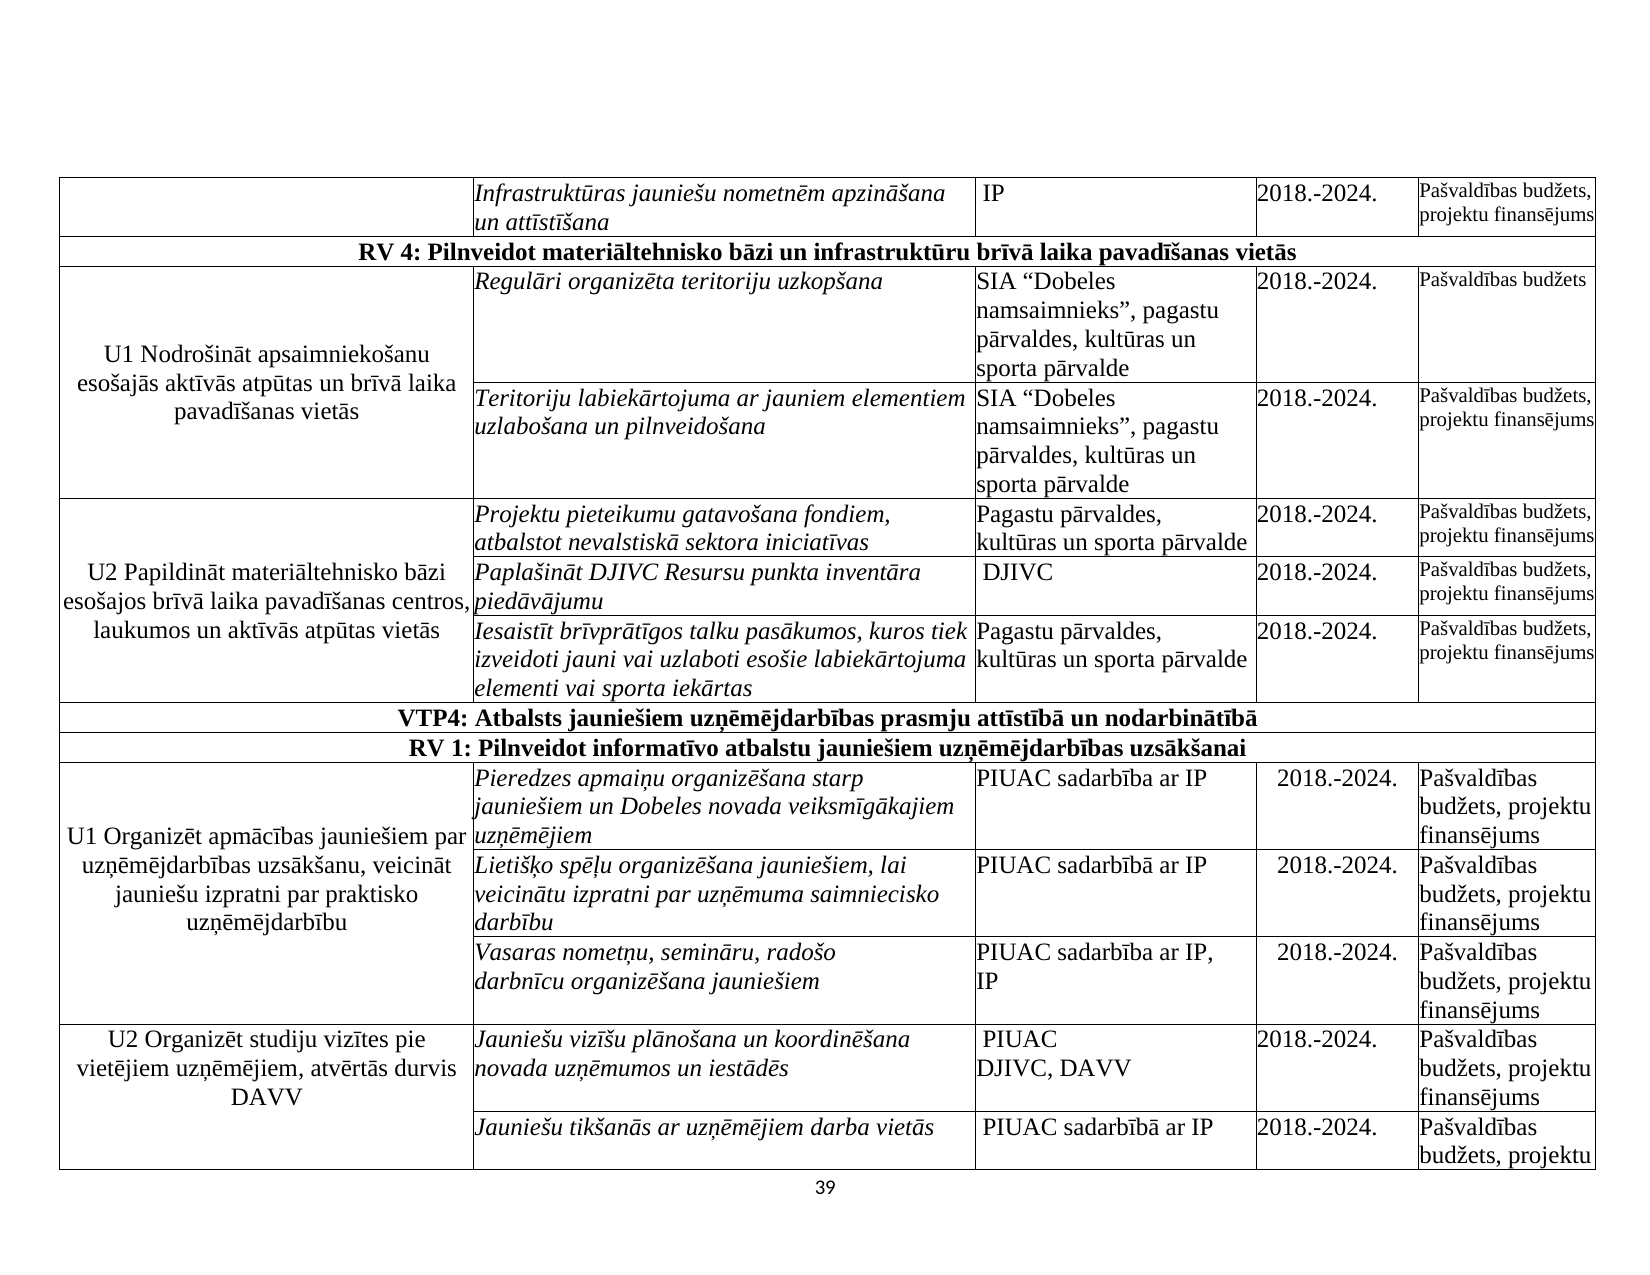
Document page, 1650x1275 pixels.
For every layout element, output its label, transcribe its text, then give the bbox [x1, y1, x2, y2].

table_cell IP [976, 178, 1256, 236]
table_cell 2018.-2024. [1257, 557, 1418, 615]
table_cell Pašvaldības budžets, projektu finansējums [1419, 937, 1595, 1023]
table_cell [1419, 1112, 1595, 1169]
table_cell 2018.-2024. [1257, 267, 1418, 382]
table_cell Paplašināt DJIVC Resursu punkta inventāra piedāvājumu [474, 557, 975, 615]
table_cell SIA “Dobeles namsaimnieks”, pagastu pārvaldes, kultūras un sporta pārvalde [976, 267, 1256, 382]
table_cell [474, 1112, 975, 1169]
table_cell Pašvaldības budžets, projektu finansējums [1419, 499, 1595, 556]
table_cell U1 Nodrošināt apsaimniekošanu esošajās aktīvās atpūtas un brīvā laika pavadīšanas vietās [60, 267, 473, 498]
table_cell RV 4: Pilnveidot materiāltehnisko bāzi un infrastruktūru brīvā laika pavadīšanas vietās [60, 237, 1595, 266]
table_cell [1419, 178, 1595, 236]
table_cell 2018.-2024. [1257, 763, 1418, 849]
table_cell Regulāri organizēta teritoriju uzkopšana [474, 267, 975, 382]
table_cell 2018.-2024. [1257, 1025, 1418, 1111]
table_cell 2018.-2024. [1257, 1112, 1418, 1169]
table_cell U1 Organizēt apmācības jauniešiem par uzņēmējdarbības uzsākšanu, veicināt jauniešu izpratni par praktisko uzņēmējdarbību [60, 763, 473, 1023]
table_cell 2018.-2024. [1257, 178, 1418, 236]
table_cell Infrastruktūras jauniešu nometnēm apzināšana un attīstīšana [474, 178, 975, 236]
table_cell 2018.-2024. [1257, 616, 1418, 702]
table_cell Pašvaldības budžets, projektu finansējums [1419, 557, 1595, 615]
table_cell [976, 1112, 1256, 1169]
table_cell Lietišķo spēļu organizēšana jauniešiem, lai veicinātu izpratni par uzņēmuma saimniecisko darbību [474, 850, 975, 936]
table_cell VTP4: Atbalsts jauniešiem uzņēmējdarbības prasmju attīstībā un nodarbinātībā [60, 703, 1595, 732]
table_cell Pašvaldības budžets, projektu finansējums [1419, 850, 1595, 936]
table_cell 2018.-2024. [1257, 937, 1418, 1023]
table_cell Vasaras nometņu, semināru, radošo darbnīcu organizēšana jauniešiem [474, 937, 975, 1023]
table_cell Teritoriju labiekārtojuma ar jauniem elementiem uzlabošana un pilnveidošana [474, 383, 975, 498]
table_cell Jauniešu vizīšu plānošana un koordinēšana novada uzņēmumos un iestādēs [474, 1025, 975, 1111]
table_cell Pašvaldības budžets, projektu finansējums [1419, 763, 1595, 849]
table_cell Projektu pieteikumu gatavošana fondiem, atbalstot nevalstiskā sektora iniciatīvas [474, 499, 975, 556]
table_cell PIUAC sadarbībā ar IP [976, 850, 1256, 936]
table_cell DJIVC [976, 557, 1256, 615]
table_cell 2018.-2024. [1257, 499, 1418, 556]
table_cell Pagastu pārvaldes, kultūras un sporta pārvalde [976, 616, 1256, 702]
table_cell 2018.-2024. [1257, 383, 1418, 498]
table_cell Pieredzes apmaiņu organizēšana starp jauniešiem un Dobeles novada veiksmīgākajiem uzņēmējiem [474, 763, 975, 849]
table_cell PIUAC sadarbība ar IP [976, 763, 1256, 849]
table_cell U2 Papildināt materiāltehnisko bāzi esošajos brīvā laika pavadīšanas centros, laukumos un aktīvās atpūtas vietās [60, 499, 473, 702]
table_cell Pašvaldības budžets, projektu finansējums [1419, 383, 1595, 498]
table_cell 2018.-2024. [1257, 850, 1418, 936]
table_cell Pašvaldības budžets [1419, 267, 1595, 382]
table_cell SIA “Dobeles namsaimnieks”, pagastu pārvaldes, kultūras un sporta pārvalde [976, 383, 1256, 498]
table_cell RV 1: Pilnveidot informatīvo atbalstu jauniešiem uzņēmējdarbības uzsākšanai [60, 733, 1595, 762]
table_cell Pašvaldības budžets, projektu finansējums [1419, 616, 1595, 702]
table_cell PIUAC DJIVC, DAVV [976, 1025, 1256, 1111]
table_cell U2 Organizēt studiju vizītes pie vietējiem uzņēmējiem, atvērtās durvis DAVV [60, 1025, 473, 1169]
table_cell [1419, 1025, 1595, 1111]
table_cell Pagastu pārvaldes, kultūras un sporta pārvalde [976, 499, 1256, 556]
table_cell Iesaistīt brīvprātīgos talku pasākumos, kuros tiek izveidoti jauni vai uzlaboti esošie labiekārtojuma elementi vai sporta iekārtas [474, 616, 975, 702]
table_cell PIUAC sadarbība ar IP, IP [976, 937, 1256, 1023]
